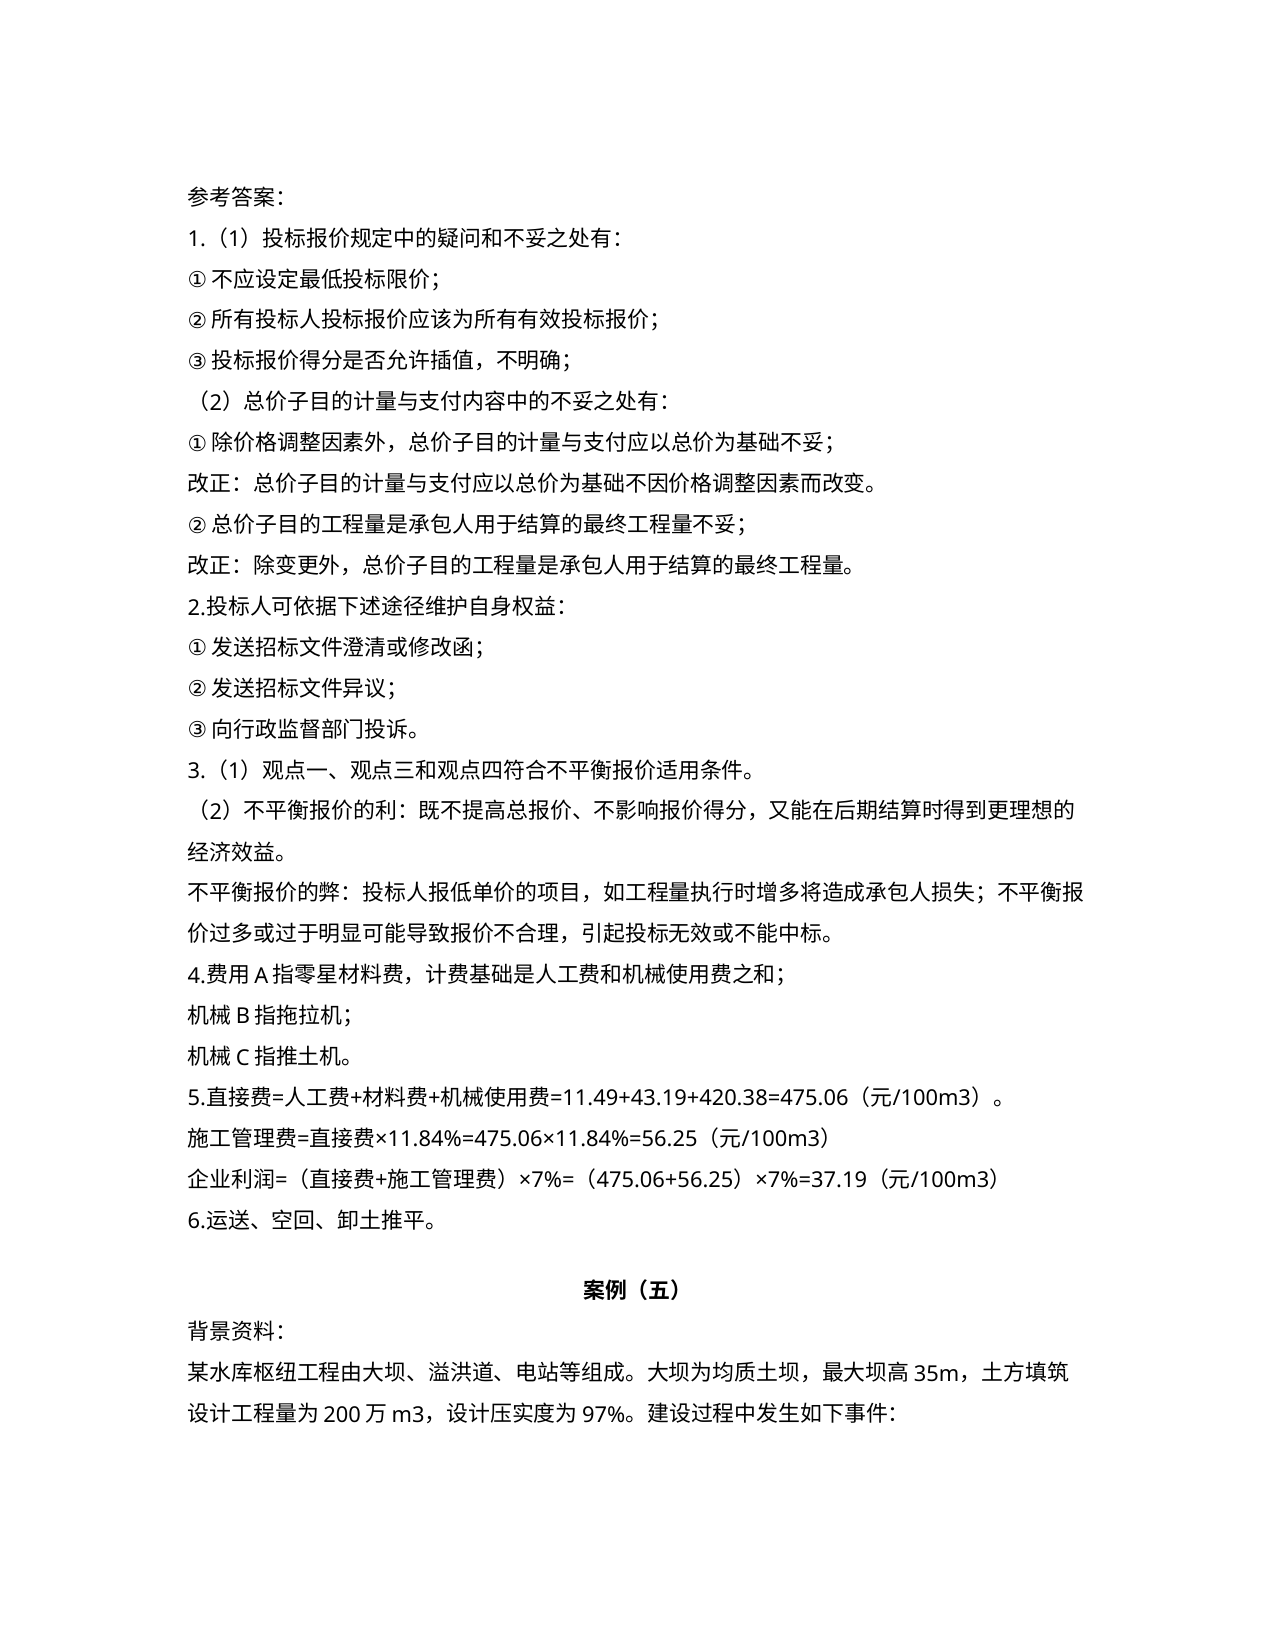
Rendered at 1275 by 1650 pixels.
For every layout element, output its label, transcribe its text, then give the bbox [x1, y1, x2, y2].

text 某水库枢纽工程由大坝、溢洪道、电站等组成。大坝为均质土坝，最大坝高35m，土方填筑设计工程量为200万m3，设计压实度为97%。建设过程中发生如下事件： [187, 1355, 1087, 1437]
text ①发送招标文件澄清或修改函； [187, 630, 1087, 671]
text ②发送招标文件异议； [187, 671, 1087, 712]
text ①除价格调整因素外，总价子目的计量与支付应以总价为基础不妥； [187, 425, 1087, 466]
text 背景资料： [187, 1314, 1087, 1355]
text 5.直接费=人工费+材料费+机械使用费=11.49+43.19+420.38=475.06（元/100m3）。 [187, 1080, 1087, 1121]
text （2）总价子目的计量与支付内容中的不妥之处有： [187, 384, 1087, 425]
text 1.（1）投标报价规定中的疑问和不妥之处有： [187, 221, 1087, 262]
text 机械C指推土机。 [187, 1039, 1087, 1080]
text ③投标报价得分是否允许插值，不明确； [187, 343, 1087, 384]
text （2）不平衡报价的利：既不提高总报价、不影响报价得分，又能在后期结算时得到更理想的经济效益。 [187, 793, 1087, 875]
text ②所有投标人投标报价应该为所有有效投标报价； [187, 302, 1087, 343]
text 参考答案： [187, 180, 1087, 221]
text 改正：总价子目的计量与支付应以总价为基础不因价格调整因素而改变。 [187, 466, 1087, 507]
text ②总价子目的工程量是承包人用于结算的最终工程量不妥； [187, 507, 1087, 548]
text 改正：除变更外，总价子目的工程量是承包人用于结算的最终工程量。 [187, 548, 1087, 589]
text 4.费用A指零星材料费，计费基础是人工费和机械使用费之和； [187, 957, 1087, 998]
text 6.运送、空回、卸土推平。 [187, 1203, 1087, 1243]
text 案例（五） [187, 1273, 1087, 1314]
text 不平衡报价的弊：投标人报低单价的项目，如工程量执行时增多将造成承包人损失；不平衡报价过多或过于明显可能导致报价不合理，引起投标无效或不能中标。 [187, 875, 1087, 957]
text 3.（1）观点一、观点三和观点四符合不平衡报价适用条件。 [187, 753, 1087, 793]
text ①不应设定最低投标限价； [187, 262, 1087, 302]
text 施工管理费=直接费×11.84%=475.06×11.84%=56.25（元/100m3） [187, 1121, 1087, 1162]
text 机械B指拖拉机； [187, 998, 1087, 1039]
text 企业利润=（直接费+施工管理费）×7%=（475.06+56.25）×7%=37.19（元/100m3） [187, 1162, 1087, 1203]
text 2.投标人可依据下述途径维护自身权益： [187, 589, 1087, 630]
text ③向行政监督部门投诉。 [187, 712, 1087, 753]
